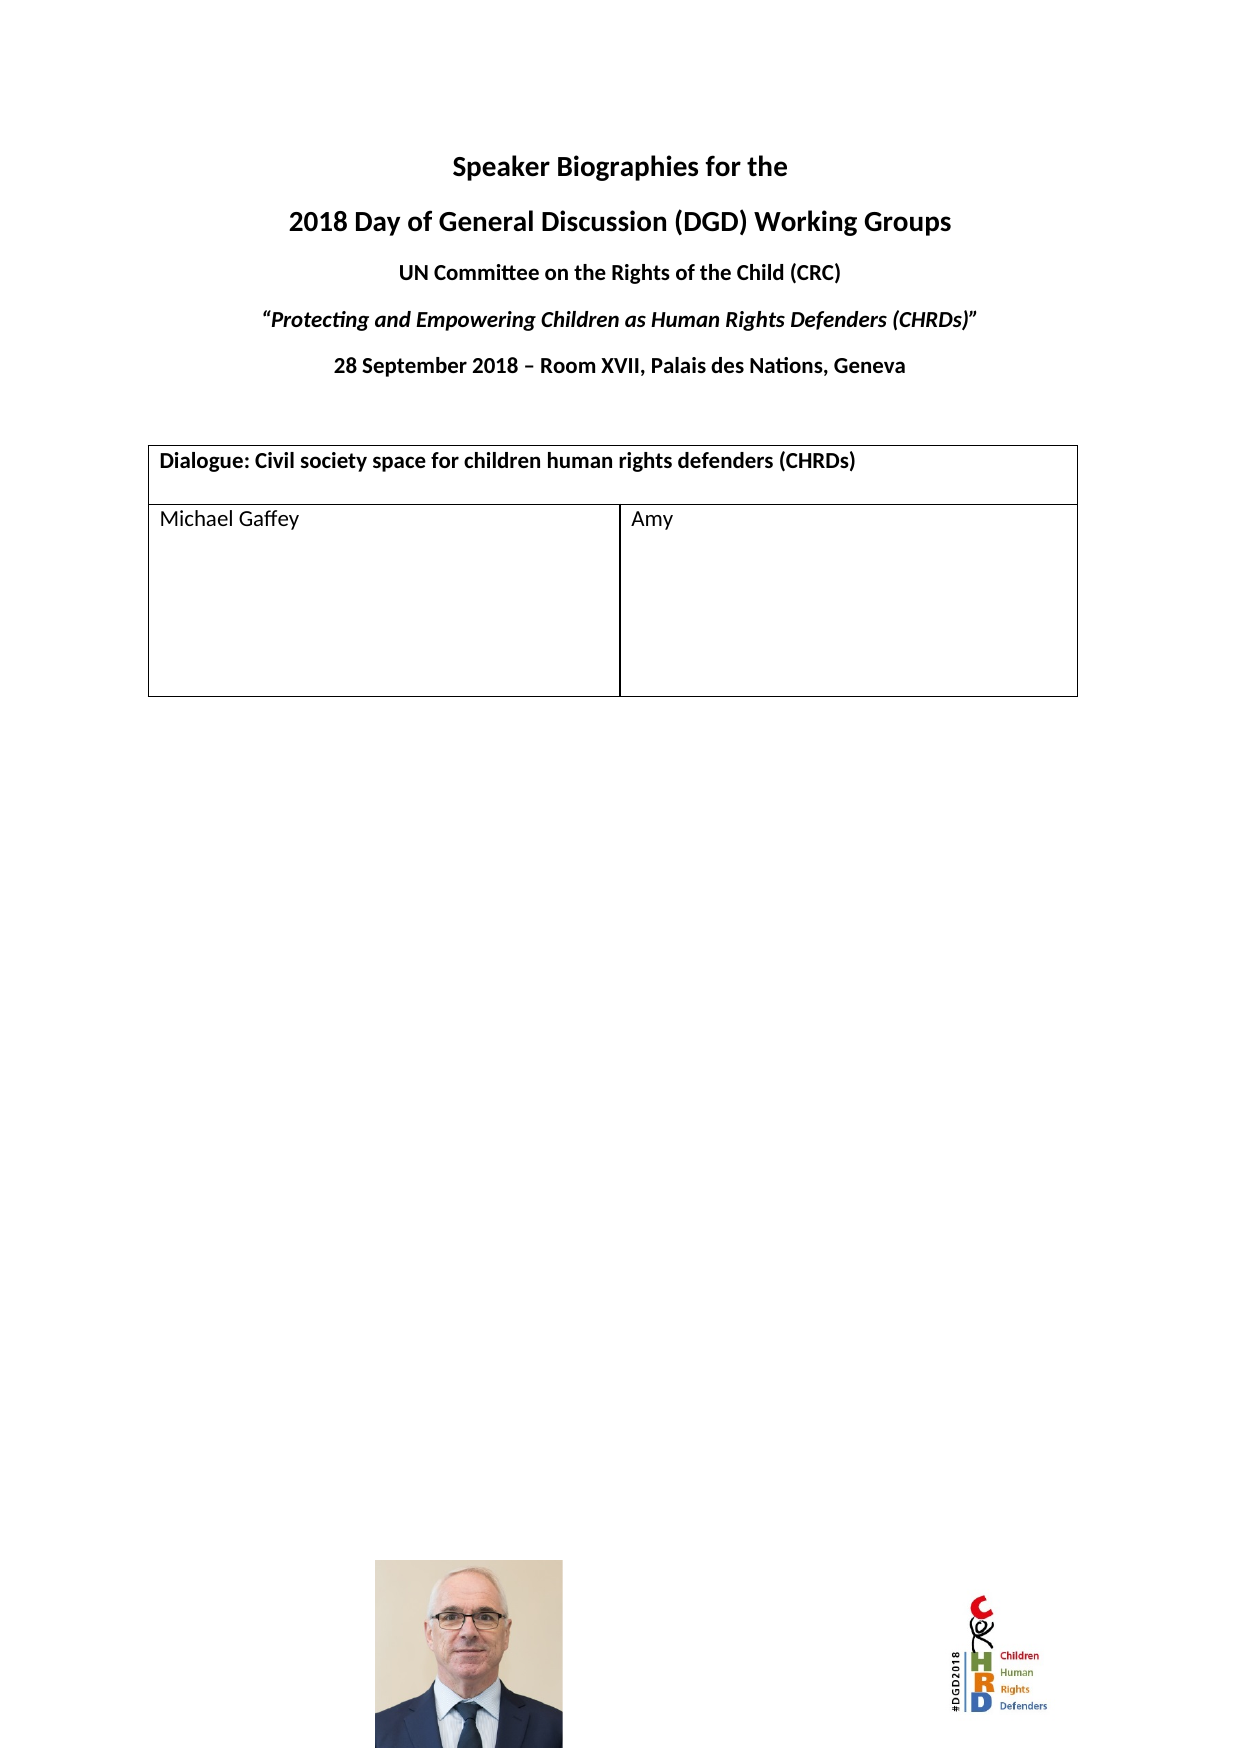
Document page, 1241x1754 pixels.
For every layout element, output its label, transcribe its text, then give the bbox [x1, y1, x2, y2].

text Speaker Biographies for the [148, 148, 1093, 183]
text UN Committee on the Rights of the Child (CRC) [148, 258, 1093, 286]
picture [934, 1578, 1059, 1725]
table_cell Amy [621, 505, 1077, 696]
table_header Dialogue: Civil society space for children human rights defenders (CHRDs) [149, 446, 1077, 503]
picture [375, 1560, 563, 1748]
text 2018 Day of General Discussion (DGD) Working Groups [148, 203, 1093, 238]
text 28 September 2018 – Room XVII, Palais des Nations, Geneva [148, 352, 1093, 379]
table_cell Michael Gaffey [149, 505, 619, 696]
text “Protecting and Empowering Children as Human Rights Defenders (CHRDs)” [148, 305, 1093, 333]
